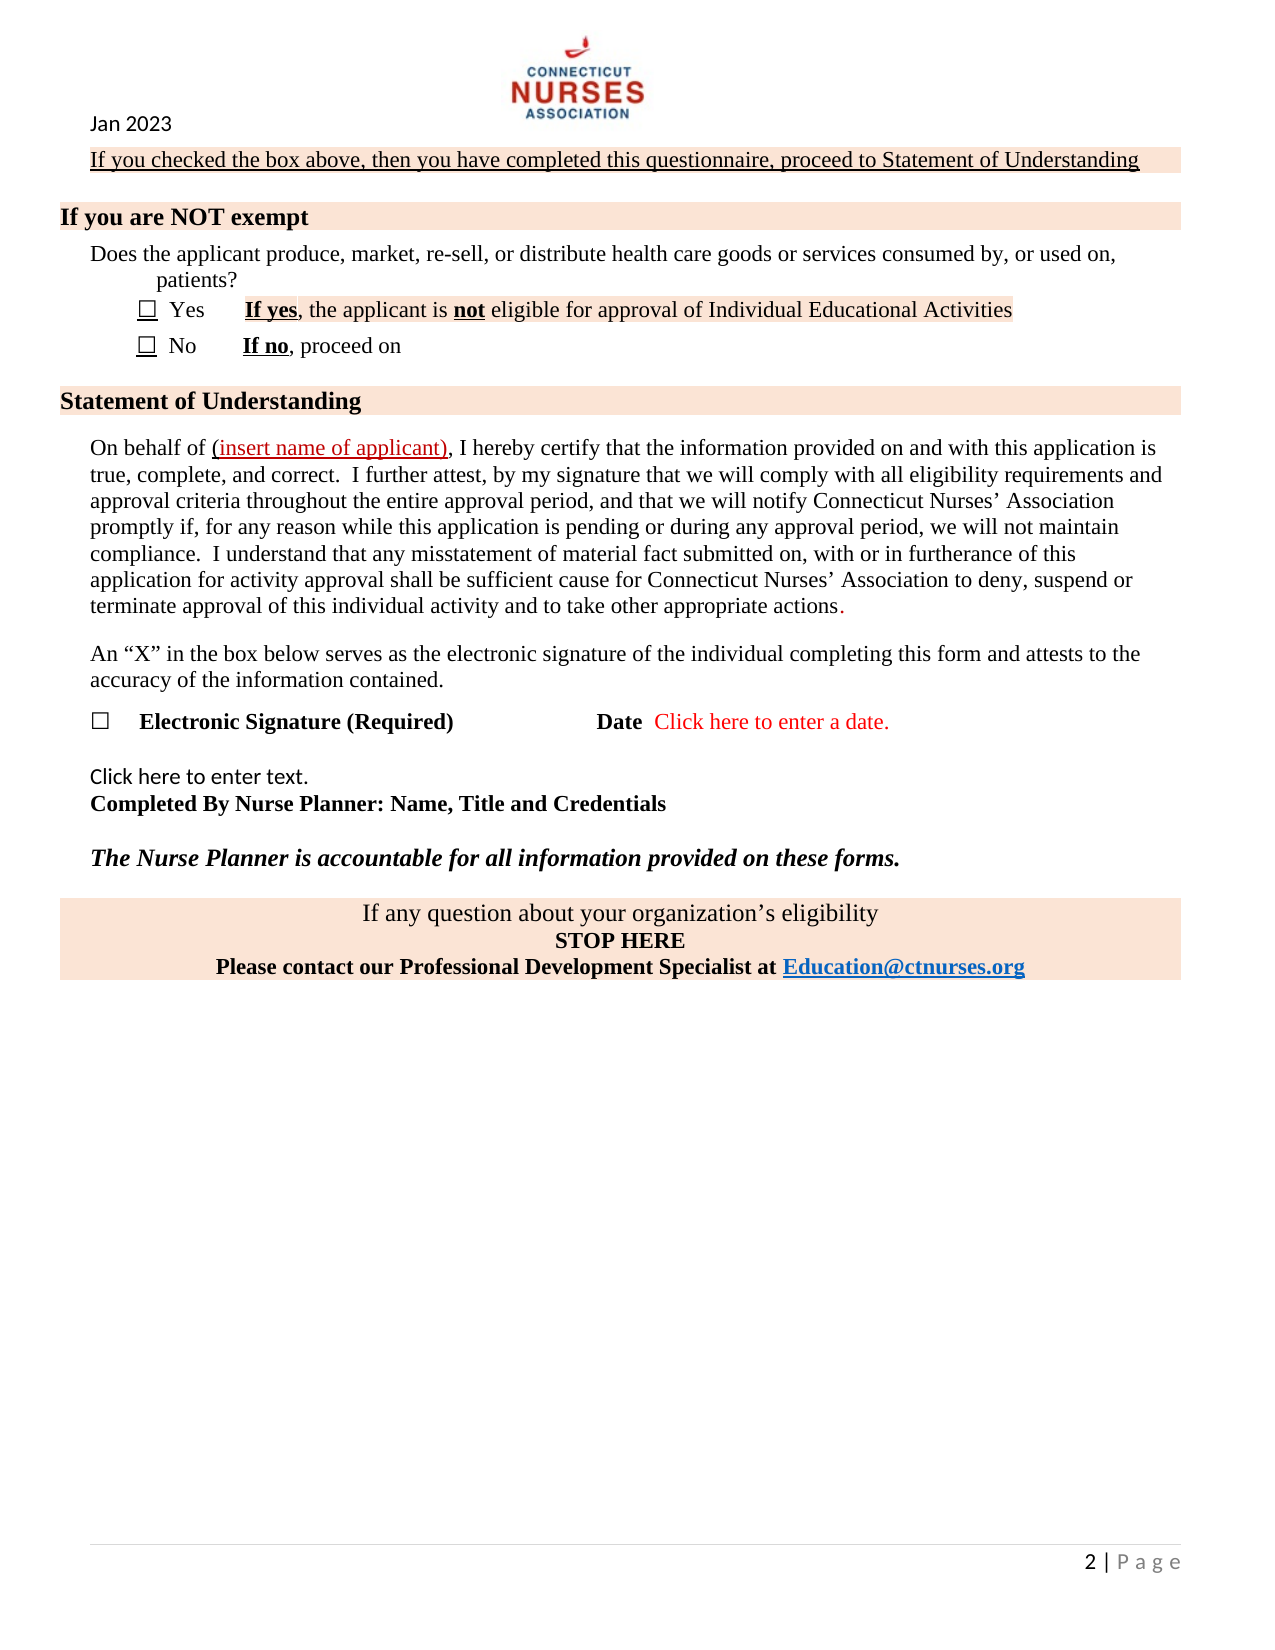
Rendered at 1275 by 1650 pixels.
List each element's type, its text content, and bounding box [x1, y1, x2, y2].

picture [501, 30, 654, 132]
text No If no, proceed on [136, 329, 1181, 360]
text Please contact our Professional Development Specialist at Education@ctnurses.org [60, 953, 1181, 980]
text On behalf of (insert name of applicant), I hereby certify that the information provided on and with this application is true, complete, and correct. I further attest, by my signature that we will comply with all eligibility requirements and approval criteria throughout the entire approval period, and that we will notify Connecticut Nurses’ Association promptly if, for any reason while this application is pending or during any approval period, we will not maintain compliance. I understand that any misstatement of material fact submitted on, with or in furtherance of this application for activity approval shall be sufficient cause for Connecticut Nurses’ Association to deny, suspend or terminate approval of this individual activity and to take other appropriate actions. [90, 434, 1181, 619]
text An “X” in the box below serves as the electronic signature of the individual completing this form and attests to the accuracy of the information contained. [90, 640, 1181, 692]
text Electronic Signature (Required) Date [90, 705, 1181, 736]
text Yes If yes, the applicant is not eligible for approval of Individual Educational Activities [137, 293, 1181, 324]
text STOP HERE [60, 927, 1181, 953]
text Does the applicant produce, market, re-sell, or distribute health care goods or services consumed by, or used on, patients? [90, 240, 1143, 293]
text If you checked the box above, then you have completed this questionnaire, proceed to Statement of Understanding [90, 147, 1181, 173]
text Completed By Nurse Planner: Name, Title and Credentials [90, 791, 1181, 817]
text Statement of Understanding [60, 386, 1181, 415]
text If you are NOT exempt [60, 202, 1181, 230]
text The Nurse Planner is accountable for all information provided on these forms. [90, 843, 1181, 872]
text If any question about your organization’s eligibility [60, 898, 1181, 927]
